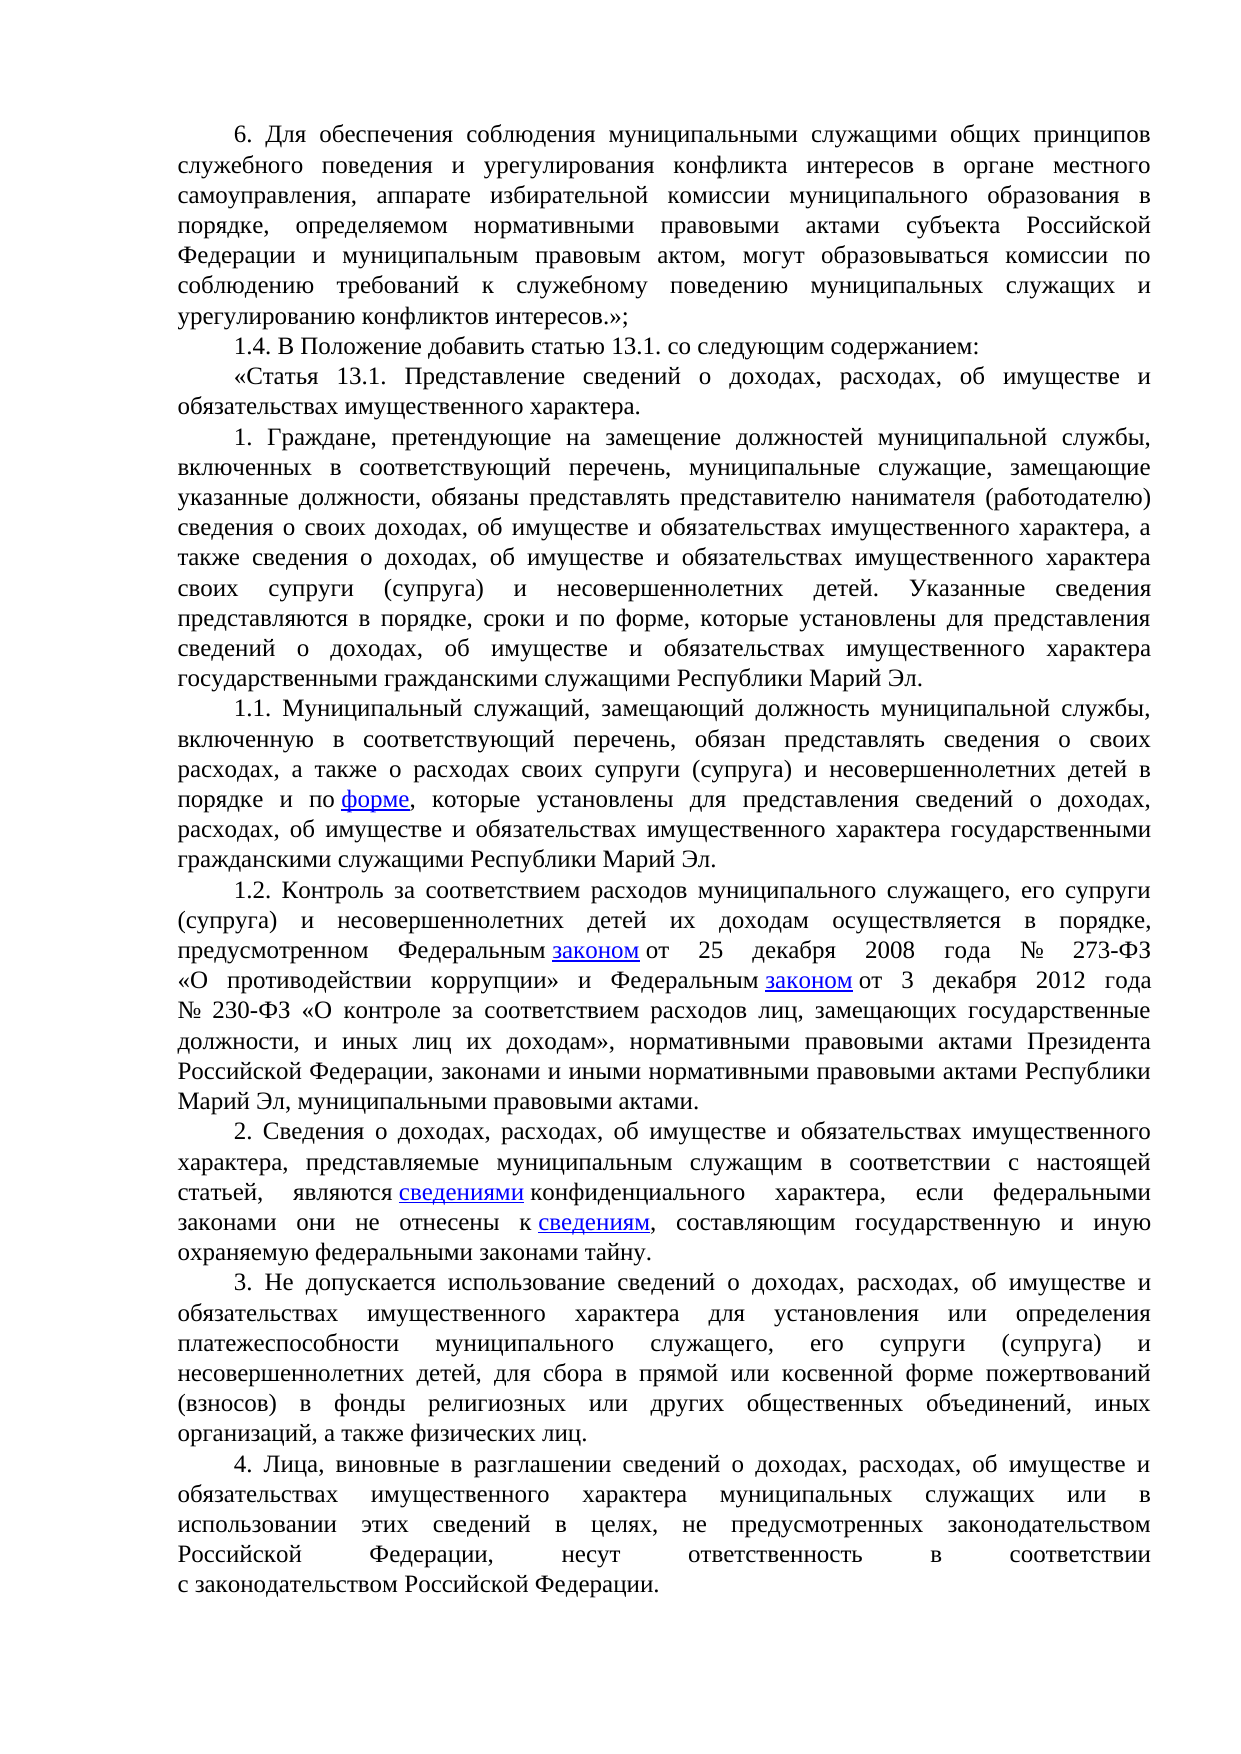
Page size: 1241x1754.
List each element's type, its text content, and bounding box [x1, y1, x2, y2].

list 1.1. Муниципальный служащий, замещающий должность муниципальной службы, включенную в соответствующий перечень, обязан представлять сведения о своих расходах, а также о расходах своих супруги (супруга) и несовершеннолетних детей в порядке и по форме, которые установлены для представления сведений о доходах, расходах, об имуществе и обязательствах имущественного характера государственными гражданскими служащими Республики Марий Эл. [177, 692, 1152, 873]
text 6. Для обеспечения соблюдения муниципальными служащими общих принципов служебного поведения и урегулирования конфликта интересов в органе местного самоуправления, аппарате избирательной комиссии муниципального образования в порядке, определяемом нормативными правовыми актами субъекта Российской Федерации и муниципальным правовым актом, могут образовываться комиссии по соблюдению требований к служебному поведению муниципальных служащих и урегулированию конфликтов интересов.»; [177, 118, 1152, 329]
list 3. Не допускается использование сведений о доходах, расходах, об имуществе и обязательствах имущественного характера для установления или определения платежеспособности муниципального служащего, его супруги (супруга) и несовершеннолетних детей, для сбора в прямой или косвенной форме пожертвований (взносов) в фонды религиозных или других общественных объединений, иных организаций, а также физических лиц. [177, 1266, 1152, 1447]
text 1.4. В Положение добавить статью 13.1. со следующим содержанием: [177, 329, 1152, 360]
list «Статья 13.1. Представление сведений о доходах, расходах, об имуществе и обязательствах имущественного характера. [177, 360, 1152, 420]
list 1. Граждане, претендующие на замещение должностей муниципальной службы, включенных в соответствующий перечень, муниципальные служащие, замещающие указанные должности, обязаны представлять представителю нанимателя (работодателю) сведения о своих доходах, об имуществе и обязательствах имущественного характера, а также сведения о доходах, об имуществе и обязательствах имущественного характера своих супруги (супруга) и несовершеннолетних детей. Указанные сведения представляются в порядке, сроки и по форме, которые установлены для представления сведений о доходах, об имуществе и обязательствах имущественного характера государственными гражданскими служащими Республики Марий Эл. [177, 420, 1152, 692]
list 1.2. Контроль за соответствием расходов муниципального служащего, его супруги (супруга) и несовершеннолетних детей их доходам осуществляется в порядке, предусмотренном Федеральным законом от 25 декабря 2008 года № 273-ФЗ «О противодействии коррупции» и Федеральным законом от 3 декабря 2012 года № 230-ФЗ «О контроле за соответствием расходов лиц, замещающих государственные должности, и иных лиц их доходам», нормативными правовыми актами Президента Российской Федерации, законами и иными нормативными правовыми актами Республики Марий Эл, муниципальными правовыми актами. [177, 873, 1152, 1115]
list 2. Сведения о доходах, расходах, об имуществе и обязательствах имущественного характера, представляемые муниципальным служащим в соответствии с настоящей статьей, являются сведениями конфиденциального характера, если федеральными законами они не отнесены к сведениям, составляющим государственную и иную охраняемую федеральными законами тайну. [177, 1115, 1152, 1266]
list 4. Лица, виновные в разглашении сведений о доходах, расходах, об имуществе и обязательствах имущественного характера муниципальных служащих или в использовании этих сведений в целях, не предусмотренных законодательством Российской Федерации, несут ответственность в соответствии с законодательством Российской Федерации. [177, 1447, 1152, 1598]
